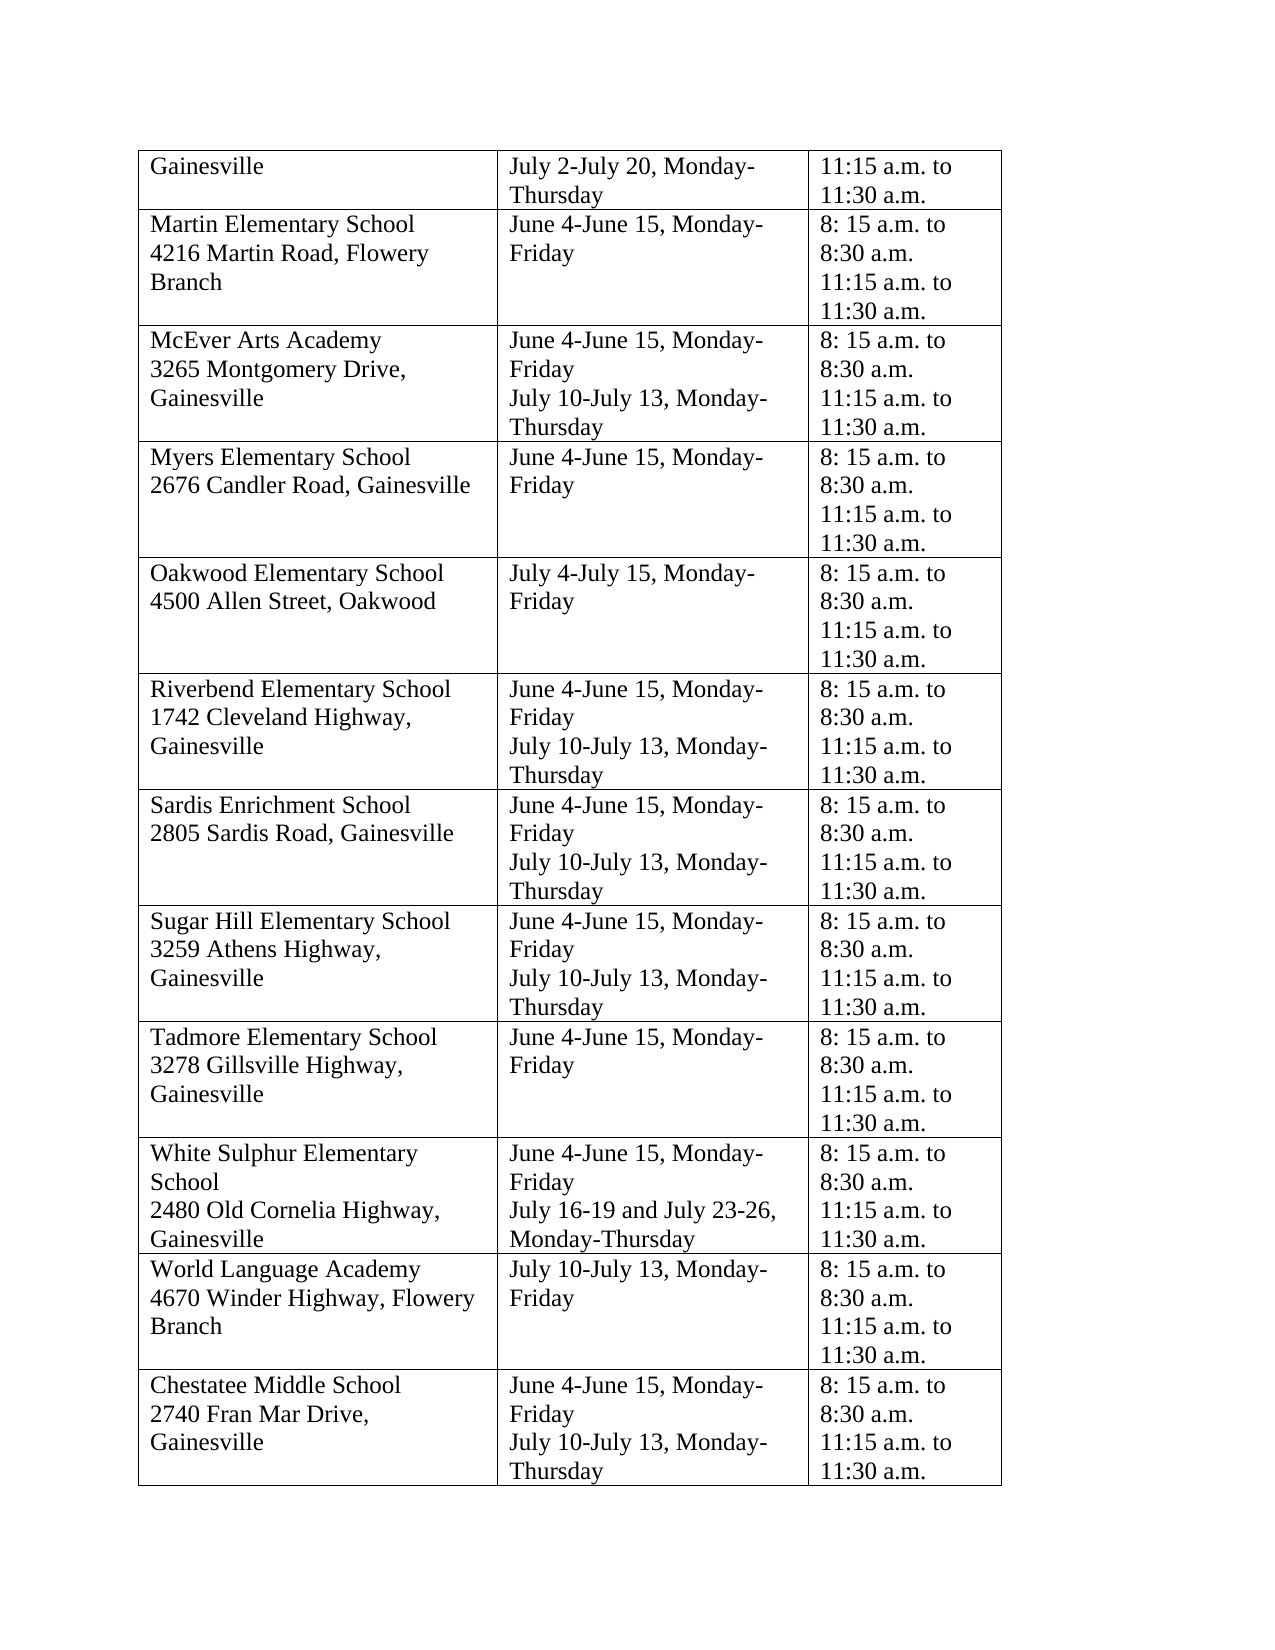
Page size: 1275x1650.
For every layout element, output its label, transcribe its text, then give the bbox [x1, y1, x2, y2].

table_cell Myers Elementary School 2676 Candler Road, Gainesville [139, 442, 497, 557]
table_cell Oakwood Elementary School 4500 Allen Street, Oakwood [139, 558, 497, 673]
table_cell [498, 151, 808, 208]
table_cell July 10-July 13, Monday-Friday [498, 1254, 808, 1369]
table_cell June 4-June 15, Monday-Friday [498, 1022, 808, 1137]
table_cell Riverbend Elementary School 1742 Cleveland Highway, Gainesville [139, 674, 497, 789]
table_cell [139, 151, 497, 208]
table_cell 8: 15 a.m. to 8:30 a.m. 11:15 a.m. to 11:30 a.m. [809, 674, 1001, 789]
table_cell World Language Academy 4670 Winder Highway, Flowery Branch [139, 1254, 497, 1369]
table_cell 8: 15 a.m. to 8:30 a.m. 11:15 a.m. to 11:30 a.m. [809, 558, 1001, 673]
table_cell Martin Elementary School 4216 Martin Road, Flowery Branch [139, 210, 497, 324]
table_cell McEver Arts Academy 3265 Montgomery Drive, Gainesville [139, 326, 497, 441]
table_cell 8: 15 a.m. to 8:30 a.m. 11:15 a.m. to 11:30 a.m. [809, 442, 1001, 557]
table_cell 8: 15 a.m. to 8:30 a.m. 11:15 a.m. to 11:30 a.m. [809, 1138, 1001, 1253]
table_cell June 4-June 15, Monday-Friday July 16-19 and July 23-26, Monday-Thursday [498, 1138, 808, 1253]
table_cell June 4-June 15, Monday-Friday [498, 442, 808, 557]
table_cell June 4-June 15, Monday-Friday July 10-July 13, Monday-Thursday [498, 674, 808, 789]
table_cell June 4-June 15, Monday-Friday July 10-July 13, Monday-Thursday [498, 906, 808, 1021]
table_cell 8: 15 a.m. to 8:30 a.m. 11:15 a.m. to 11:30 a.m. [809, 1254, 1001, 1369]
table_cell 8: 15 a.m. to 8:30 a.m. 11:15 a.m. to 11:30 a.m. [809, 326, 1001, 441]
table_cell Sugar Hill Elementary School 3259 Athens Highway, Gainesville [139, 906, 497, 1021]
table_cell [809, 151, 1001, 208]
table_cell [809, 1370, 1001, 1485]
table_cell July 4-July 15, Monday-Friday [498, 558, 808, 673]
table_cell Chestatee Middle School 2740 Fran Mar Drive, Gainesville [139, 1370, 497, 1485]
table_cell White Sulphur Elementary School 2480 Old Cornelia Highway, Gainesville [139, 1138, 497, 1253]
table_cell Sardis Enrichment School 2805 Sardis Road, Gainesville [139, 790, 497, 905]
table_cell 8: 15 a.m. to 8:30 a.m. 11:15 a.m. to 11:30 a.m. [809, 1022, 1001, 1137]
table_cell Tadmore Elementary School 3278 Gillsville Highway, Gainesville [139, 1022, 497, 1137]
table_cell 8: 15 a.m. to 8:30 a.m. 11:15 a.m. to 11:30 a.m. [809, 210, 1001, 324]
table_cell 8: 15 a.m. to 8:30 a.m. 11:15 a.m. to 11:30 a.m. [809, 790, 1001, 905]
table_cell June 4-June 15, Monday-Friday July 10-July 13, Monday-Thursday [498, 1370, 808, 1485]
table_cell June 4-June 15, Monday-Friday July 10-July 13, Monday-Thursday [498, 790, 808, 905]
table_cell June 4-June 15, Monday-Friday [498, 210, 808, 324]
table_cell 8: 15 a.m. to 8:30 a.m. 11:15 a.m. to 11:30 a.m. [809, 906, 1001, 1021]
table_cell June 4-June 15, Monday-Friday July 10-July 13, Monday-Thursday [498, 326, 808, 441]
